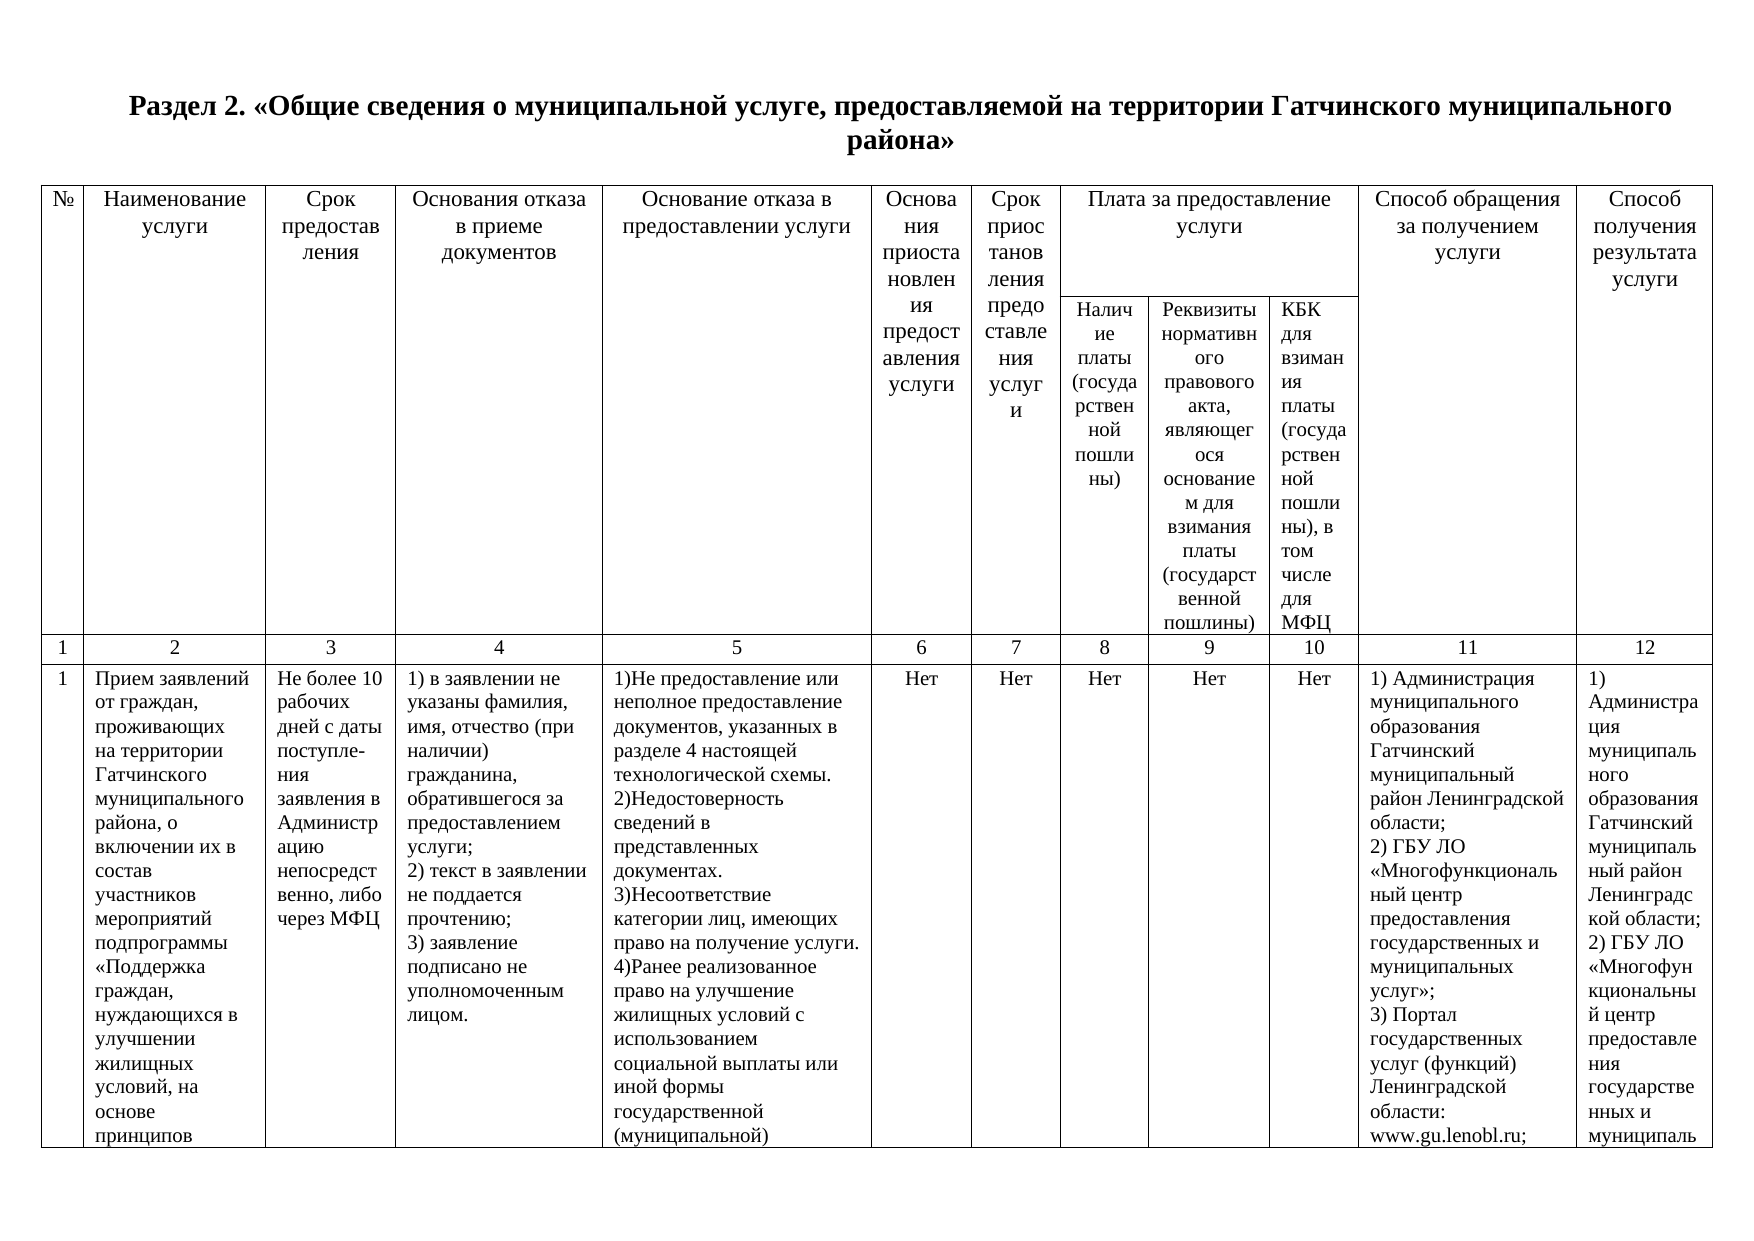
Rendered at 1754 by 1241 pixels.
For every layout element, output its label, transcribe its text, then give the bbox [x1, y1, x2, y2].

table_cell Наличие платы (государственной пошлины) [1061, 297, 1148, 634]
table_cell Нет [1149, 665, 1269, 1147]
table_cell 1 [42, 635, 83, 664]
table_cell Нет [1270, 665, 1358, 1147]
table_cell Нет [972, 665, 1060, 1147]
table_cell 7 [972, 635, 1060, 664]
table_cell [1577, 665, 1712, 1147]
table_cell 8 [1061, 635, 1148, 664]
table_header Срок приостановления предоставления услуги [972, 186, 1060, 634]
table_header Основание отказа в предоставлении услуги [603, 186, 871, 634]
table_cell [84, 665, 265, 1147]
table_header Основания отказа в приеме документов [396, 186, 602, 634]
table_cell 2 [84, 635, 265, 664]
table_header Срок предоставления [266, 186, 395, 634]
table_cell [396, 665, 602, 1147]
table_cell 10 [1270, 635, 1358, 664]
table_header Способ обращения за получением услуги [1359, 186, 1576, 634]
table_cell 6 [872, 635, 971, 664]
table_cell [1359, 665, 1576, 1147]
table_cell Реквизиты нормативного правового акта, являющегося основанием для взимания платы (государственной пошлины) [1149, 297, 1269, 634]
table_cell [266, 665, 395, 1147]
table_cell 5 [603, 635, 871, 664]
table_header Наименование услуги [84, 186, 265, 634]
table_cell Нет [872, 665, 971, 1147]
table_header № [42, 186, 83, 634]
table_cell Нет [1061, 665, 1148, 1147]
table_cell КБК для взимания платы (государственной пошлины), в том числе для МФЦ [1270, 297, 1358, 634]
table_cell 12 [1577, 635, 1712, 664]
table_cell 9 [1149, 635, 1269, 664]
table_cell 4 [396, 635, 602, 664]
table_cell 1 [42, 665, 83, 1147]
text Раздел 2. «Общие сведения о муниципальной услуге, предоставляемой на территории Гатчинского муниципального района» [118, 88, 1683, 155]
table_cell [603, 665, 871, 1147]
table_header Основания приостановления предоставления услуги [872, 186, 971, 634]
table_header Способ получения результата услуги [1577, 186, 1712, 634]
table_cell 11 [1359, 635, 1576, 664]
table_cell 3 [266, 635, 395, 664]
table_header Плата за предоставление услуги [1061, 186, 1358, 296]
